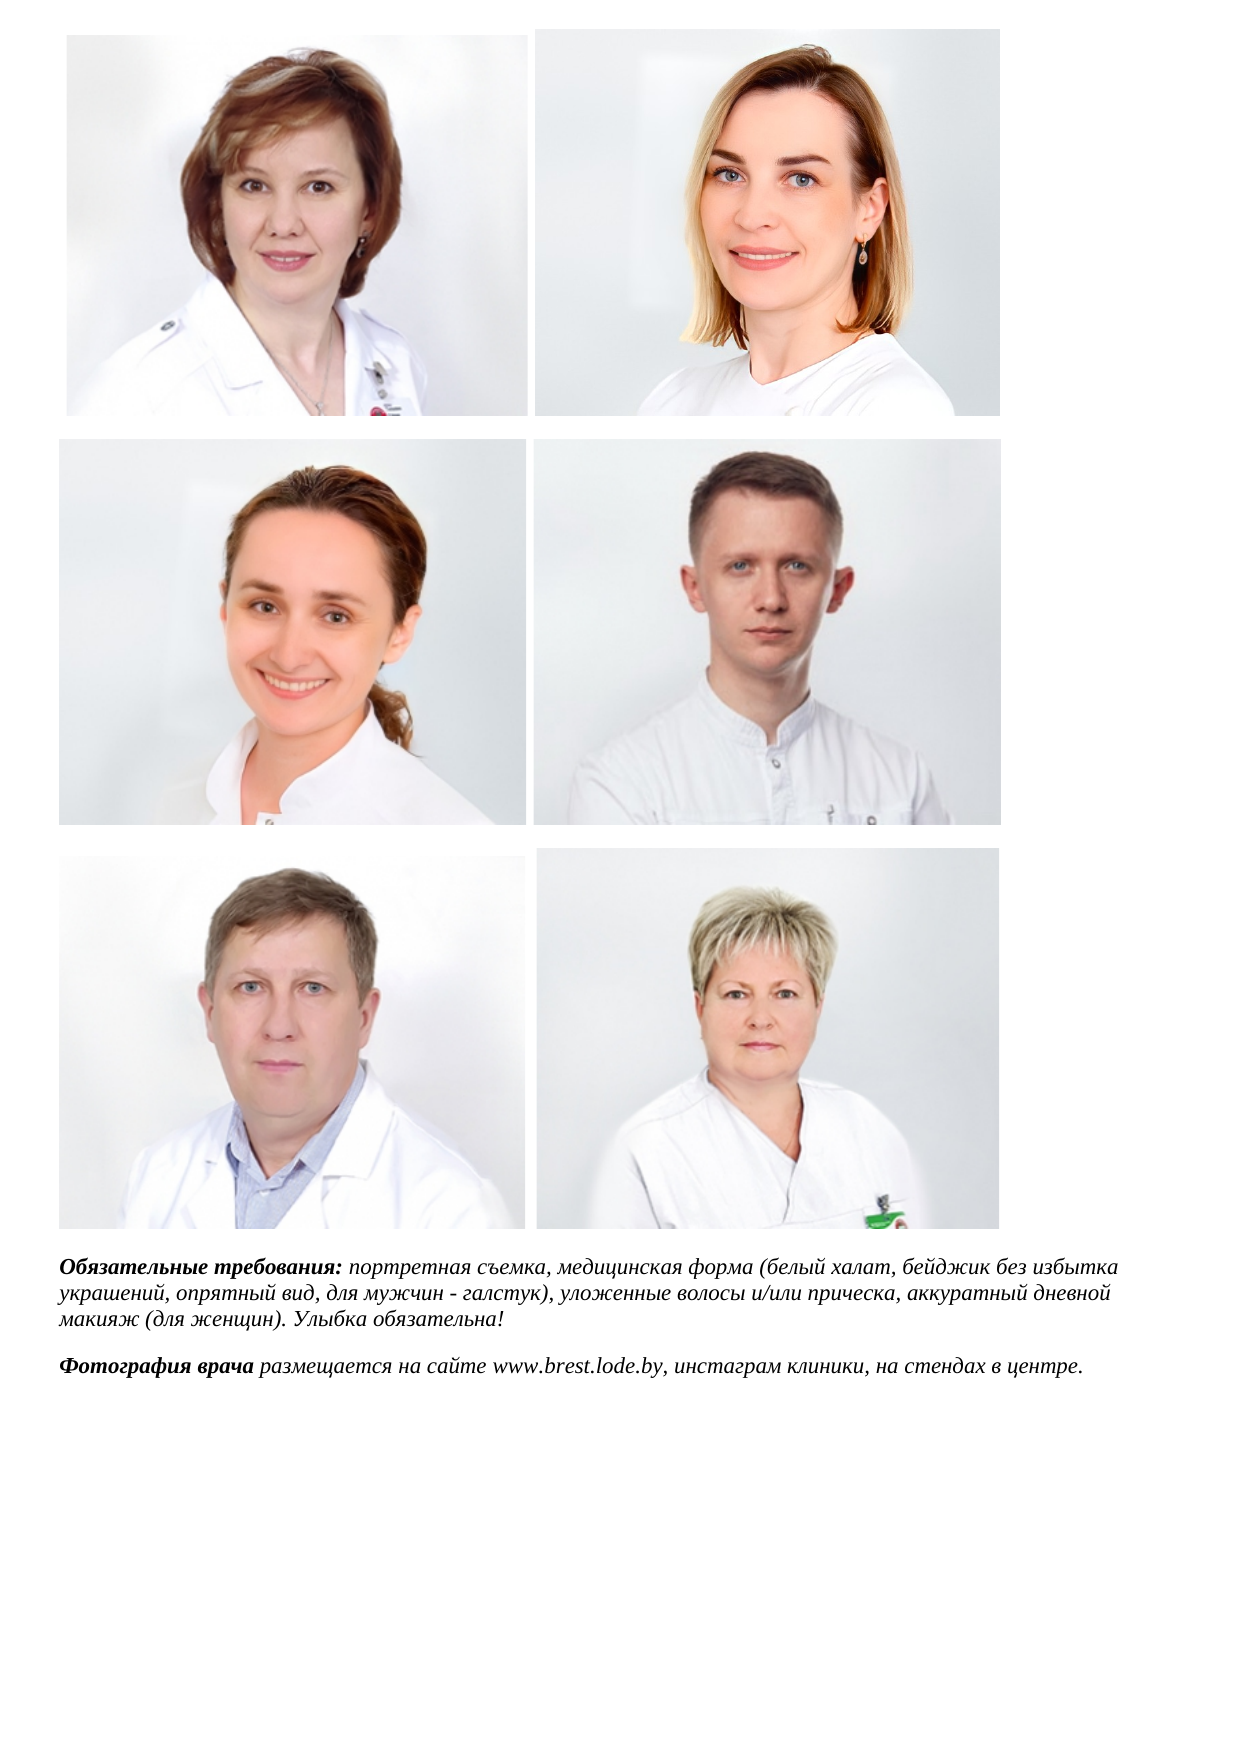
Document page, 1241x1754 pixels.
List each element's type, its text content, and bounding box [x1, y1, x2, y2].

picture [533, 439, 1001, 825]
picture [535, 29, 1000, 416]
picture [536, 848, 1000, 1229]
picture [66, 35, 528, 416]
text Обязательные требования: портретная съемка, медицинская форма (белый халат, бейджик без избытка украшений, опрятный вид, для мужчин - галстук), уложенные волосы и/или прическа, аккуратный дневной макияж (для женщин). Улыбка обязательна! [59, 1253, 1196, 1332]
picture [59, 439, 527, 825]
text Фотография врача размещается на сайте www.brest.lode.by, инстаграм клиники, на стендах в центре. [59, 1352, 1196, 1378]
picture [59, 856, 526, 1229]
